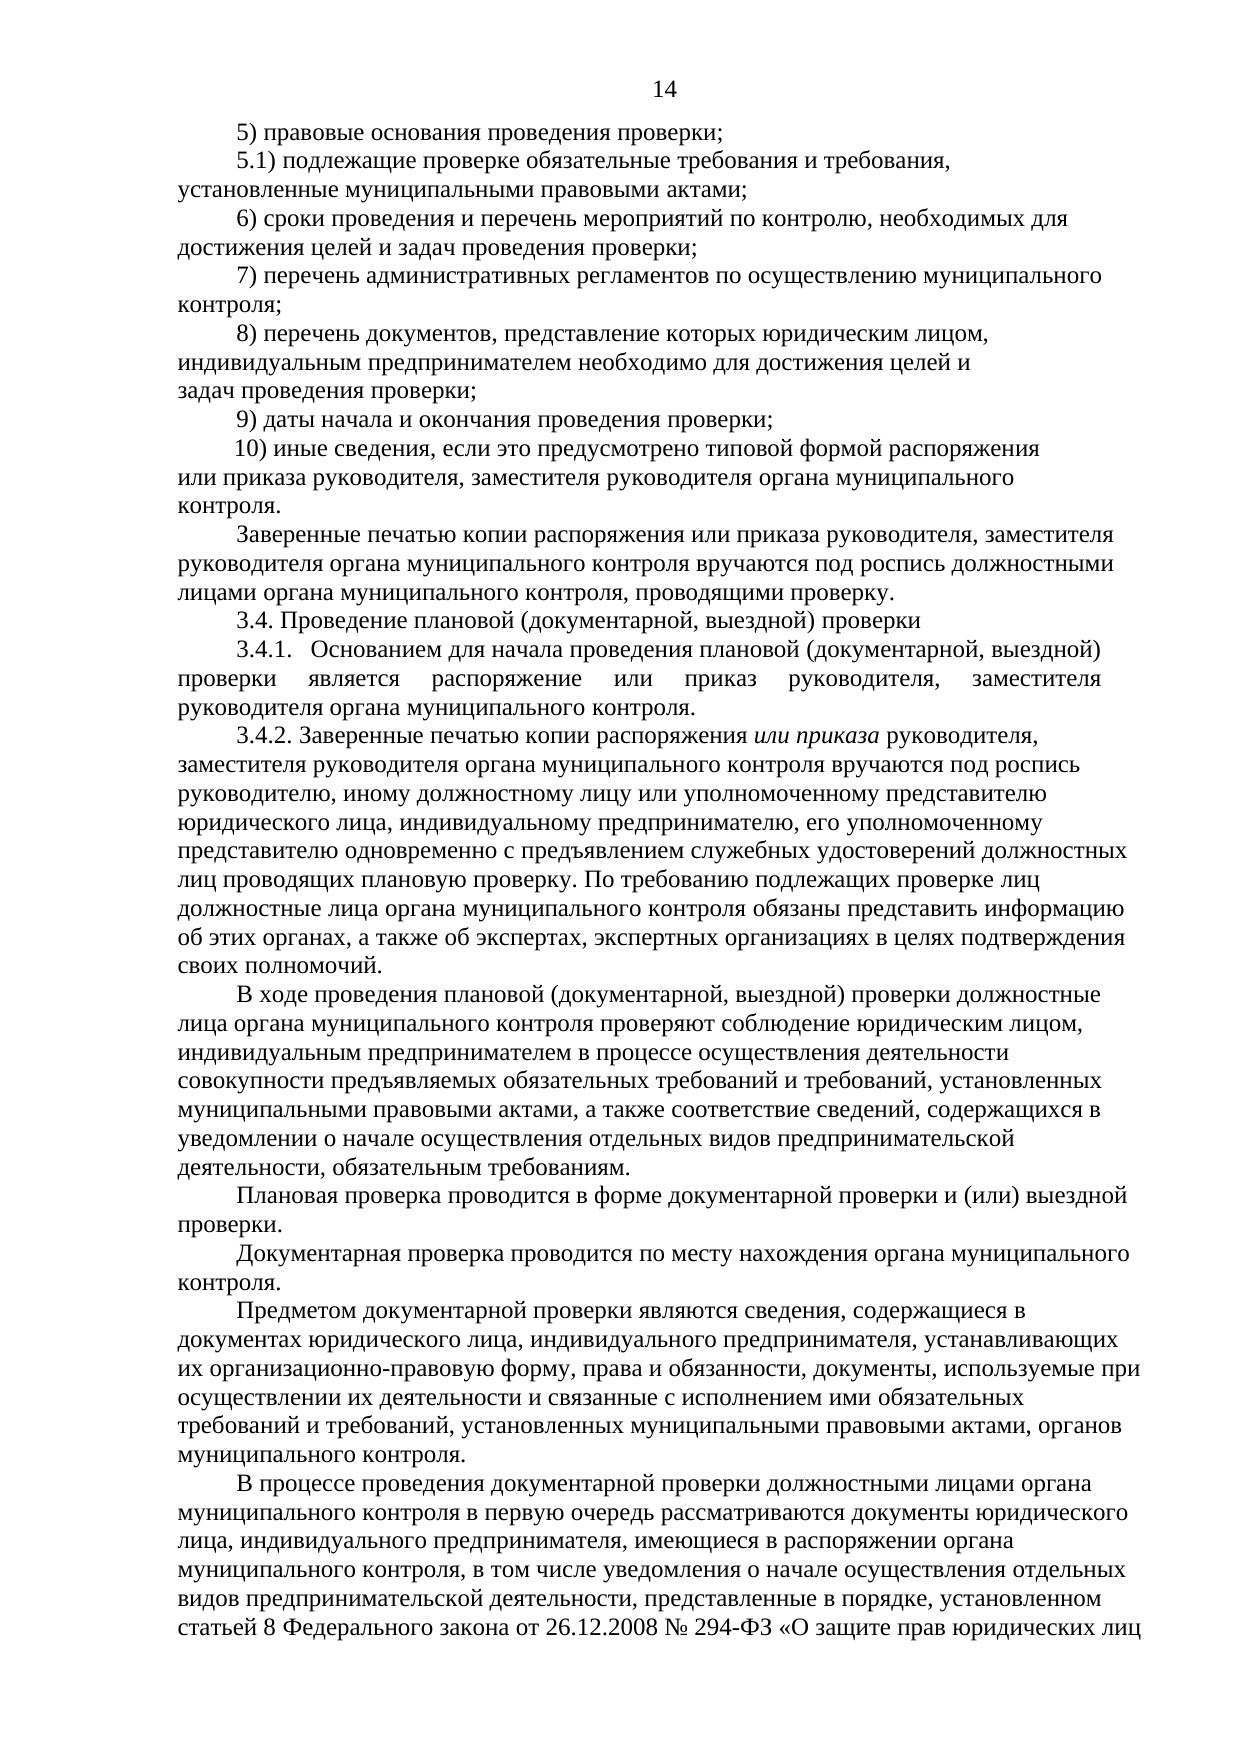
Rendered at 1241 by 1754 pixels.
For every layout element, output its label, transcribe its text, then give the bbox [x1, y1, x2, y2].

text В ходе проведения плановой (документарной, выездной) проверки должностные лица органа муниципального контроля проверяют соблюдение юридическим лицом, индивидуальным предпринимателем в процессе осуществления деятельности совокупности предъявляемых обязательных требований и требований, установленных муниципальными правовыми актами, а также соответствие сведений, содержащихся в уведомлении о начале осуществления отдельных видов предпринимательской [177, 979, 1104, 1152]
list Заверенные печатью копии распоряжения или приказа руководителя, заместителя руководителя органа муниципального контроля вручаются под роспись руководителю, иному должностному лицу или уполномоченному представителю юридического лица, индивидуальному предпринимателю, его уполномоченному [177, 720, 1081, 835]
list Основанием для начала проведения плановой (документарной, выездной) проверки является распоряжение или приказ руководителя, заместителя руководителя органа муниципального контроля. [177, 634, 1102, 720]
text требований и требований, установленных муниципальными правовыми актами, органов муниципального контроля. [177, 1411, 1124, 1468]
list перечень документов, представление которых юридическим лицом, индивидуальным предпринимателем необходимо для достижения целей и задач проведения проверки; [177, 318, 1034, 404]
text документах юридического лица, индивидуального предпринимателя, устанавливающих их организационно-правовую форму, права и обязанности, документы, используемые при осуществлении их деятельности и связанные с исполнением ими обязательных [177, 1324, 1151, 1411]
text Предметом документарной проверки являются сведения, содержащиеся в [236, 1296, 1207, 1324]
list даты начала и окончания проведения проверки; [236, 404, 1207, 433]
list иные сведения, если это предусмотрено типовой формой распоряжения или приказа руководителя, заместителя руководителя органа муниципального контроля. [177, 433, 1085, 519]
text представителю одновременно с предъявлением служебных удостоверений должностных лиц проводящих плановую проверку. По требованию подлежащих проверке лиц [177, 835, 1128, 893]
list Проведение плановой (документарной, выездной) проверки [236, 605, 1207, 634]
text деятельности, обязательным требованиям. [177, 1152, 1207, 1181]
list сроки проведения и перечень мероприятий по контролю, необходимых для достижения целей и задач проведения проверки; [177, 203, 1069, 260]
list подлежащие проверке обязательные требования и требования, установленные муниципальными правовыми актами; [177, 145, 1119, 203]
text Документарная проверка проводится по месту нахождения органа муниципального контроля. [177, 1238, 1132, 1296]
text должностные лица органа муниципального контроля обязаны представить информацию об этих органах, а также об экспертах, экспертных организациях в целях подтверждения своих полномочий. [177, 893, 1126, 979]
list правовые основания проведения проверки; [236, 117, 1207, 145]
text В процессе проведения документарной проверки должностными лицами органа муниципального контроля в первую очередь рассматриваются документы юридического лица, индивидуального предпринимателя, имеющиеся в распоряжении органа муниципального контроля, в том числе уведомления о начале осуществления отдельных видов предпринимательской деятельности, представленные в порядке, установленном статьей 8 Федерального закона от 26.12.2008 № 294-ФЗ «О защите прав юридических лиц [177, 1468, 1143, 1641]
text Заверенные печатью копии распоряжения или приказа руководителя, заместителя руководителя органа муниципального контроля вручаются под роспись должностными лицами органа муниципального контроля, проводящими проверку. [177, 519, 1114, 605]
text Плановая проверка проводится в форме документарной проверки и (или) выездной проверки. [177, 1181, 1129, 1238]
list перечень административных регламентов по осуществлению муниципального контроля; [177, 260, 1102, 318]
